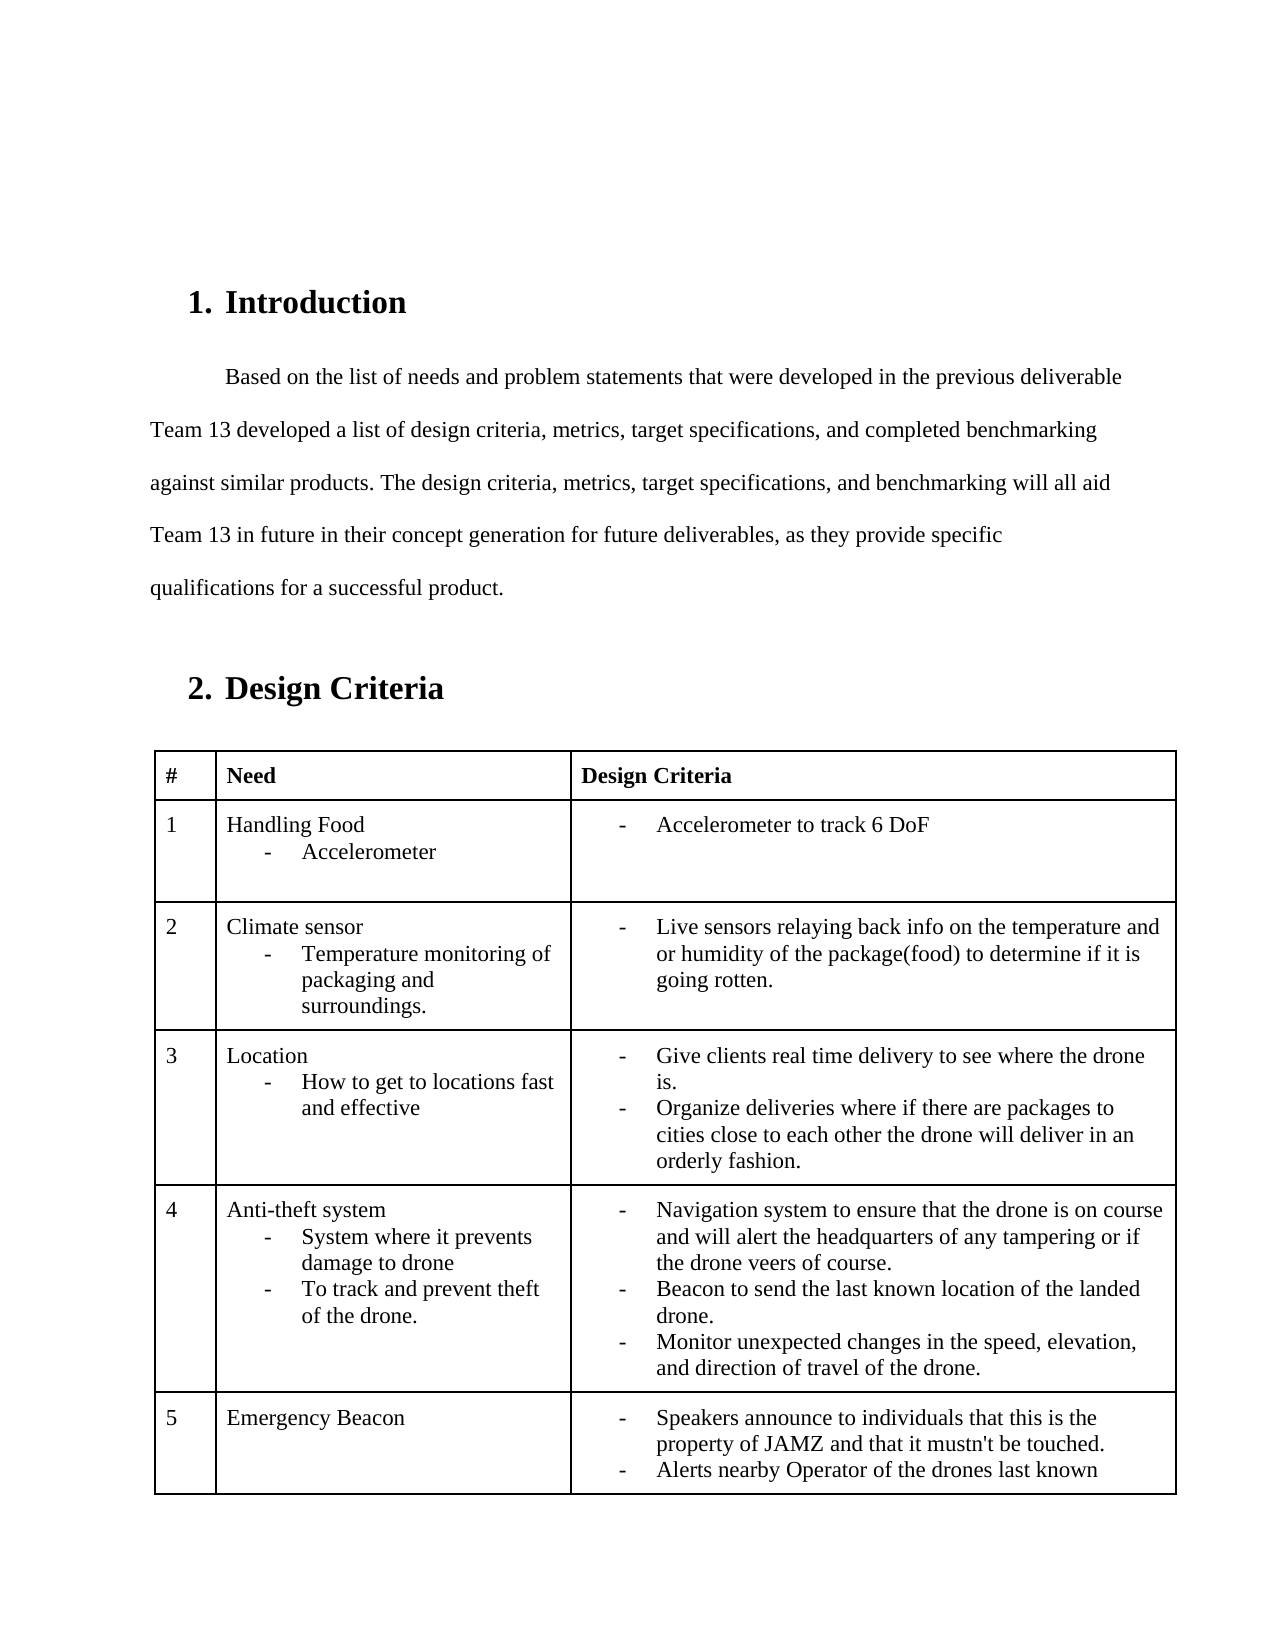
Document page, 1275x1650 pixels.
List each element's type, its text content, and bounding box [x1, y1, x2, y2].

table_cell 2 [156, 903, 215, 1029]
table_cell 3 [156, 1031, 215, 1184]
table_cell Handling Food Accelerometer [217, 801, 570, 901]
table_header # [156, 752, 215, 799]
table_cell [572, 1393, 1175, 1493]
table_header Need [217, 752, 570, 799]
table_cell Accelerometer to track 6 DoF [572, 801, 1175, 901]
table_cell Emergency Beacon [217, 1393, 570, 1493]
table_cell Climate sensor Temperature monitoring of packaging and surroundings. [217, 903, 570, 1029]
table_cell 5 [156, 1393, 215, 1493]
table_cell Navigation system to ensure that the drone is on course and will alert the headquarters of any tampering or if the drone veers of course. Beacon to send the last known location of the landed drone. Monitor unexpected changes in the speed, elevation, and direction of travel of the drone. [572, 1186, 1175, 1391]
table_header Design Criteria [572, 752, 1175, 799]
table_cell Give clients real time delivery to see where the drone is. Organize deliveries where if there are packages to cities close to each other the drone will deliver in an orderly fashion. [572, 1031, 1175, 1184]
table_cell Anti-theft system System where it prevents damage to drone To track and prevent theft of the drone. [217, 1186, 570, 1391]
subtitle Design Criteria [187, 668, 1125, 707]
table_cell 1 [156, 801, 215, 901]
subtitle Introduction [187, 282, 1125, 321]
text Based on the list of needs and problem statements that were developed in the previous deliverable Team 13 developed a list of design criteria, metrics, target specifications, and completed benchmarking against similar products. The design criteria, metrics, target specifications, and benchmarking will all aid Team 13 in future in their concept generation for future deliverables, as they provide specific qualifications for a successful product. [150, 363, 1125, 601]
table_cell 4 [156, 1186, 215, 1391]
table_cell Location How to get to locations fast and effective [217, 1031, 570, 1184]
table_cell Live sensors relaying back info on the temperature and or humidity of the package(food) to determine if it is going rotten. [572, 903, 1175, 1029]
